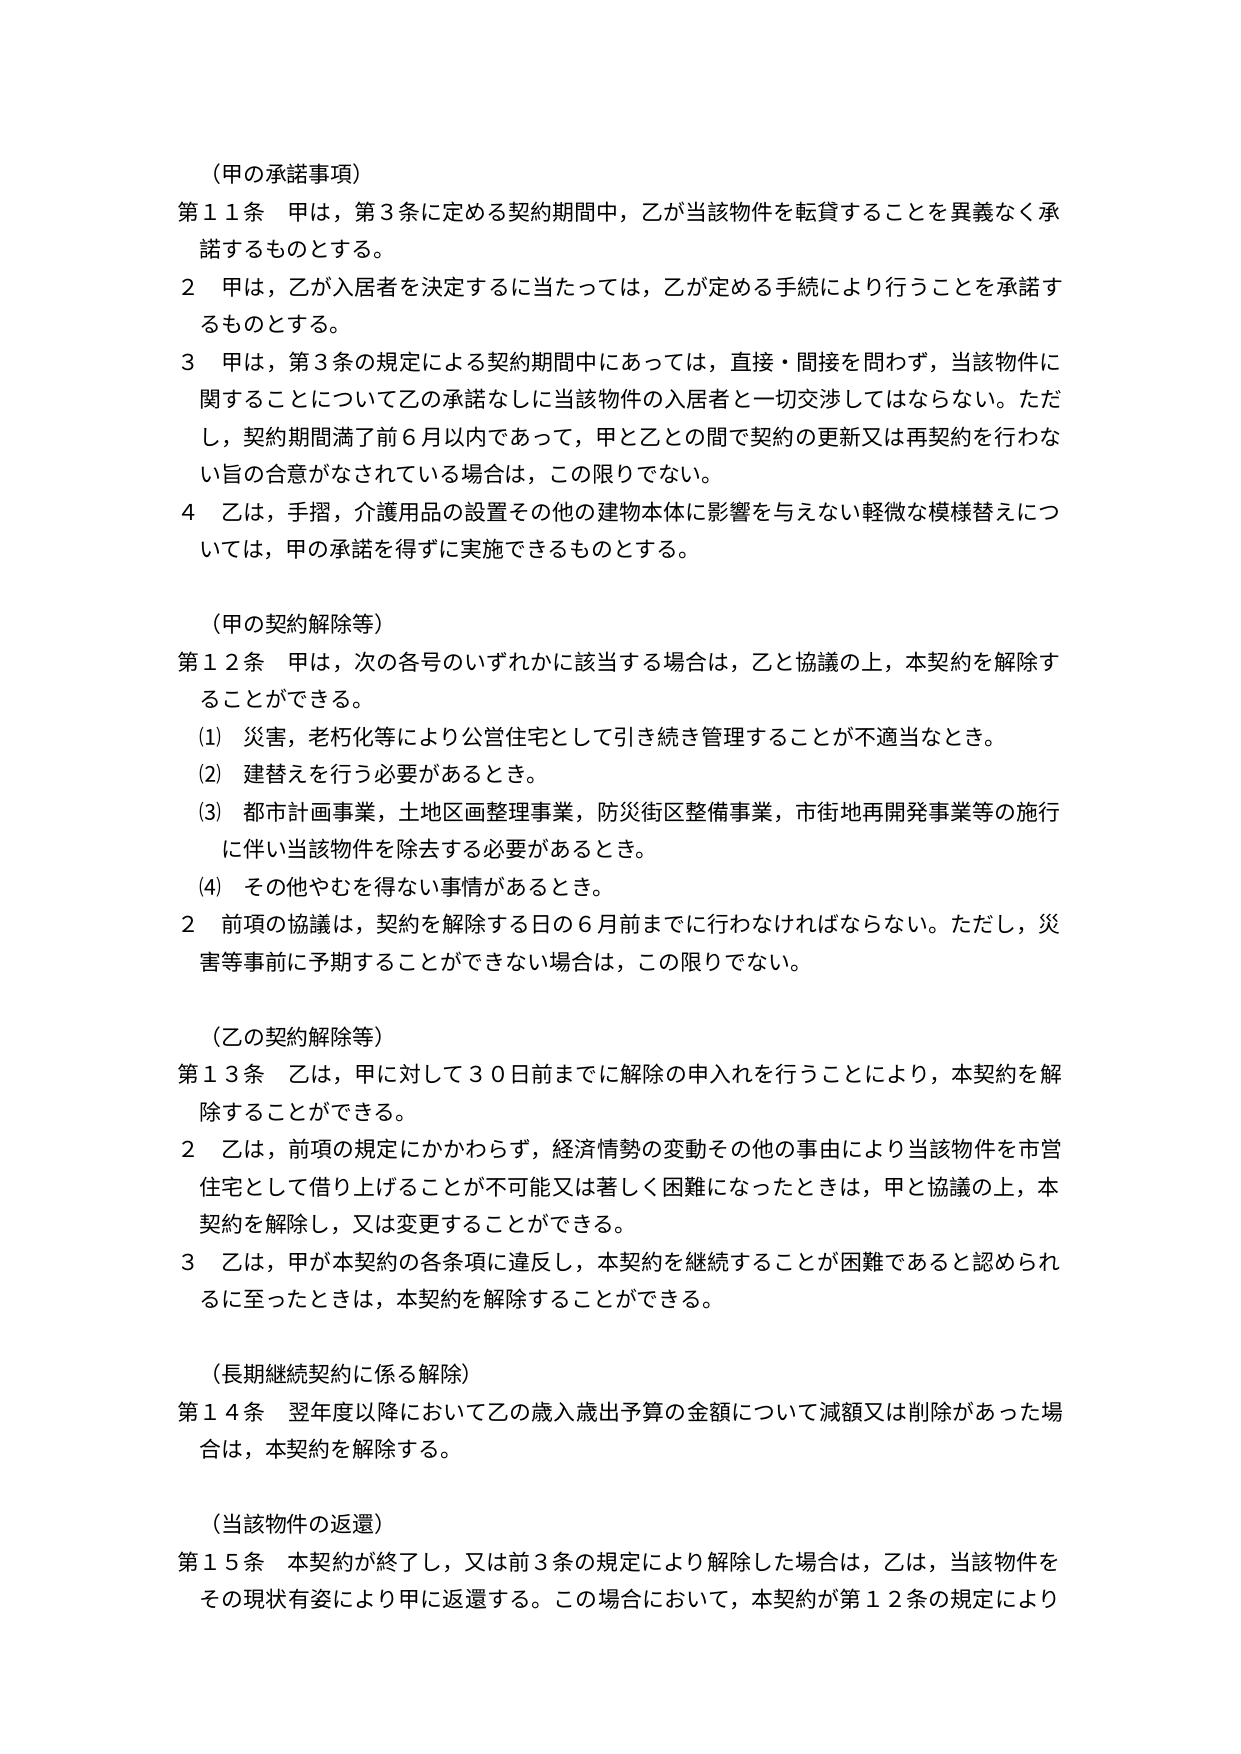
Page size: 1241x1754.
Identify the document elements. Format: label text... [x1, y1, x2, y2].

text ⑶ 都市計画事業，土地区画整理事業，防災街区整備事業，市街地再開発事業等の施行に伴い当該物件を除去する必要があるとき。 [177, 792, 1063, 867]
text ２ 甲は，乙が入居者を決定するに当たっては，乙が定める手続により行うことを承諾するものとする。 [177, 267, 1063, 342]
text ２ 前項の協議は，契約を解除する日の６月前までに行わなければならない。ただし，災害等事前に予期することができない場合は，この限りでない。 [177, 904, 1063, 979]
text （乙の契約解除等） [177, 1017, 1063, 1054]
text ３ 甲は，第３条の規定による契約期間中にあっては，直接・間接を問わず，当該物件に関することについて乙の承諾なしに当該物件の入居者と一切交渉してはならない。ただし，契約期間満了前６月以内であって，甲と乙との間で契約の更新又は再契約を行わない旨の合意がなされている場合は，この限りでない。 [177, 342, 1063, 492]
text （甲の承諾事項） [177, 154, 1063, 192]
text 第１４条 翌年度以降において乙の歳入歳出予算の金額について減額又は削除があった場合は，本契約を解除する。 [177, 1392, 1063, 1467]
text ３ 乙は，甲が本契約の各条項に違反し，本契約を継続することが困難であると認められるに至ったときは，本契約を解除することができる。 [177, 1242, 1063, 1317]
text ⑷ その他やむを得ない事情があるとき。 [177, 867, 1063, 904]
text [177, 1542, 1063, 1617]
text ４ 乙は，手摺，介護用品の設置その他の建物本体に影響を与えない軽微な模様替えについては，甲の承諾を得ずに実施できるものとする。 [177, 492, 1063, 567]
text 第１１条 甲は，第３条に定める契約期間中，乙が当該物件を転貸することを異義なく承諾するものとする。 [177, 192, 1063, 267]
text 第１２条 甲は，次の各号のいずれかに該当する場合は，乙と協議の上，本契約を解除することができる。 [177, 642, 1063, 717]
text ⑵ 建替えを行う必要があるとき。 [177, 754, 1063, 792]
text （長期継続契約に係る解除） [177, 1354, 1063, 1392]
text （当該物件の返還） [177, 1504, 1063, 1542]
text ⑴ 災害，老朽化等により公営住宅として引き続き管理することが不適当なとき。 [177, 717, 1063, 754]
text （甲の契約解除等） [177, 604, 1063, 642]
text ２ 乙は，前項の規定にかかわらず，経済情勢の変動その他の事由により当該物件を市営住宅として借り上げることが不可能又は著しく困難になったときは，甲と協議の上，本契約を解除し，又は変更することができる。 [177, 1129, 1063, 1242]
text 第１３条 乙は，甲に対して３０日前までに解除の申入れを行うことにより，本契約を解除することができる。 [177, 1054, 1063, 1129]
